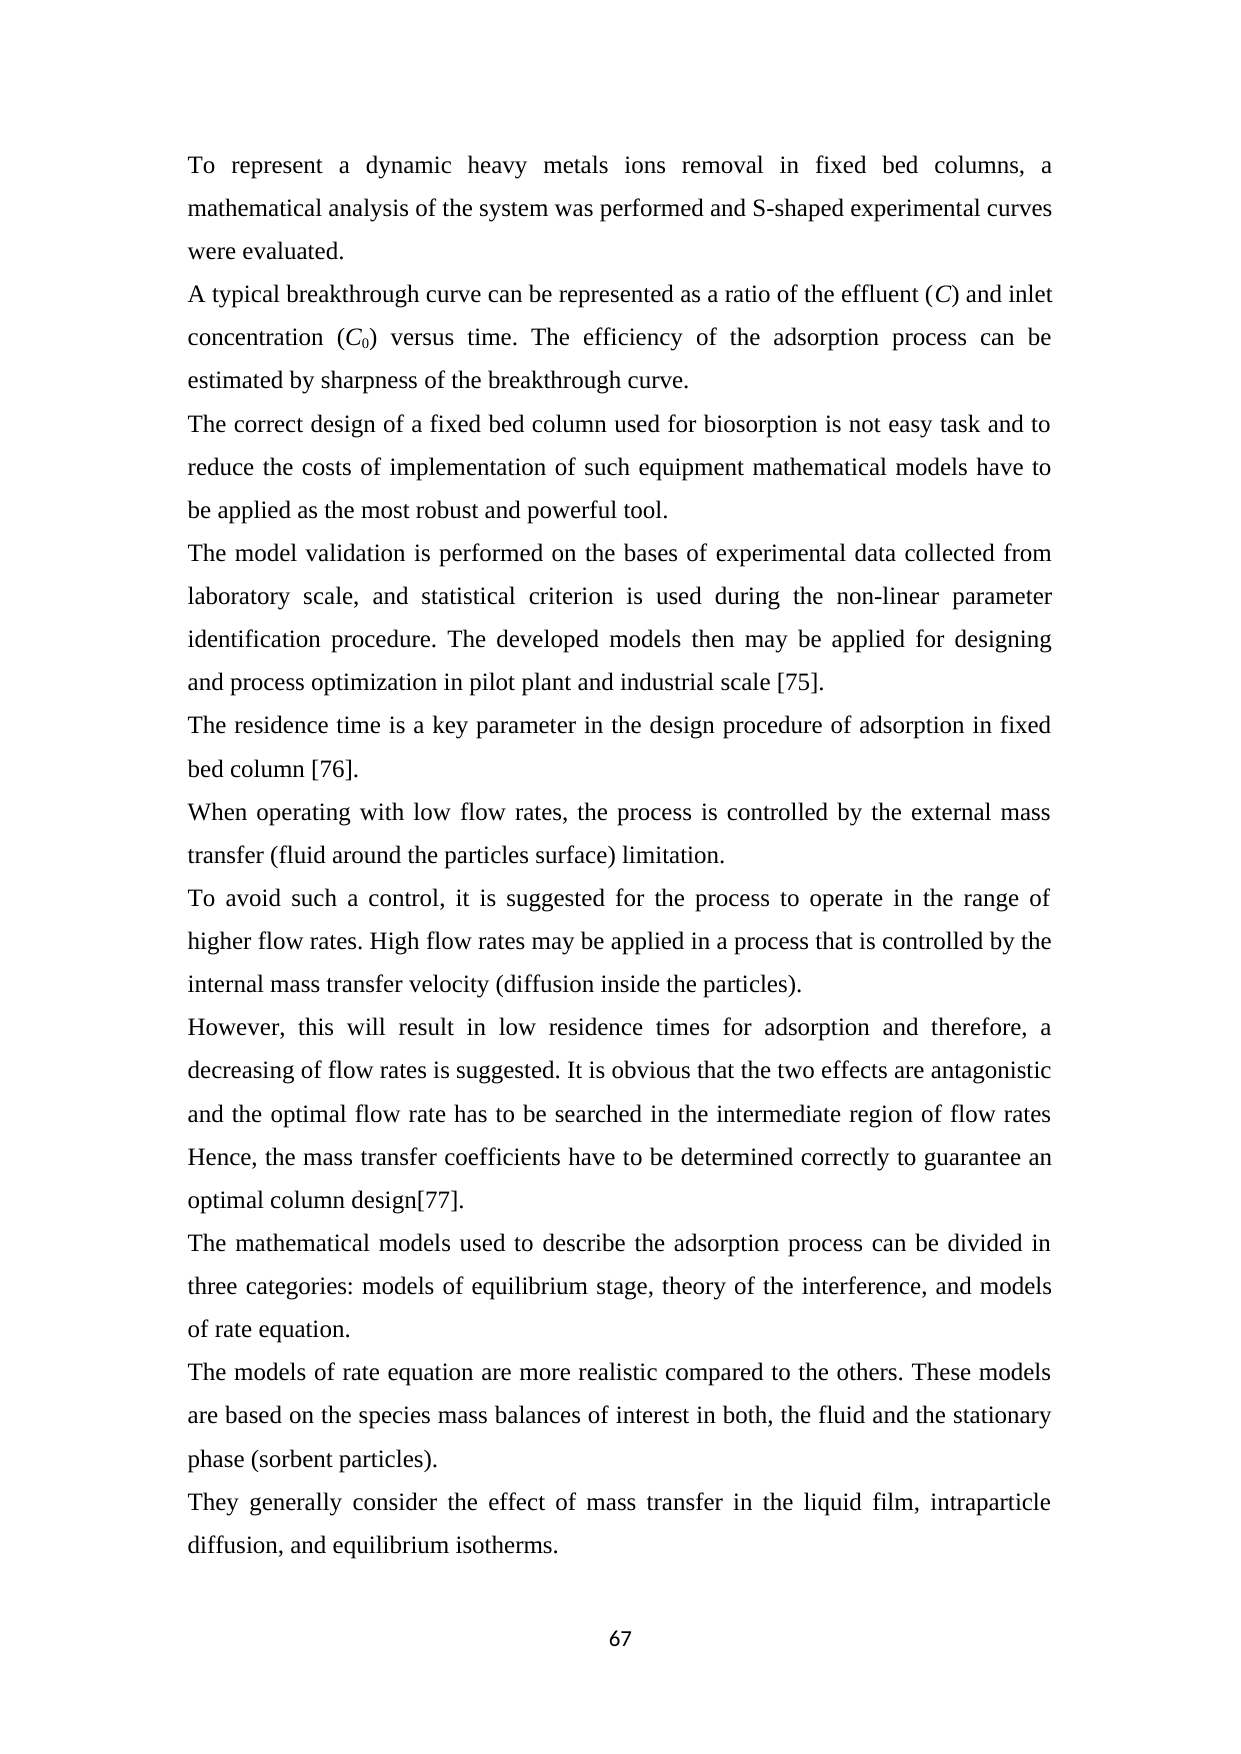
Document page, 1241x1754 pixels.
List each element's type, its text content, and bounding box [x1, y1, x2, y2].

text They generally consider the effect of mass transfer in the liquid film, intraparticle diffusion, and equilibrium isotherms. [187, 1487, 1053, 1559]
text A typical breakthrough curve can be represented as a ratio of the effluent (C) and inlet concentration (C0) versus time. The efficiency of the adsorption process can be estimated by sharpness of the breakthrough curve. [187, 279, 1053, 394]
text The correct design of a fixed bed column used for biosorption is not easy task and to reduce the costs of implementation of such equipment mathematical models have to be applied as the most robust and powerful tool. [187, 409, 1053, 524]
text To avoid such a control, it is suggested for the process to operate in the range of higher flow rates. High flow rates may be applied in a process that is controlled by the internal mass transfer velocity (diffusion inside the particles). [187, 883, 1053, 998]
text The mathematical models used to describe the adsorption process can be divided in three categories: models of equilibrium stage, theory of the interference, and models of rate equation. [187, 1228, 1053, 1343]
text The residence time is a key parameter in the design procedure of adsorption in fixed bed column [76]. [187, 711, 1053, 782]
text The model validation is performed on the bases of experimental data collected from laboratory scale, and statistical criterion is used during the non-linear parameter identification procedure. The developed models then may be applied for designing and process optimization in pilot plant and industrial scale [75]. [187, 538, 1053, 696]
text However, this will result in low residence times for adsorption and therefore, a decreasing of flow rates is suggested. It is obvious that the two effects are antagonistic and the optimal flow rate has to be searched in the intermediate region of flow rates Hence, the mass transfer coefficients have to be determined correctly to guarantee an optimal column design[77]. [187, 1012, 1053, 1214]
text When operating with low flow rates, the process is controlled by the external mass transfer (fluid around the particles surface) limitation. [187, 797, 1053, 869]
text The models of rate equation are more realistic compared to the others. These models are based on the species mass balances of interest in both, the fluid and the stationary phase (sorbent particles). [187, 1357, 1053, 1472]
text To represent a dynamic heavy metals ions removal in fixed bed columns, a mathematical analysis of the system was performed and S-shaped experimental curves were evaluated. [187, 150, 1053, 265]
